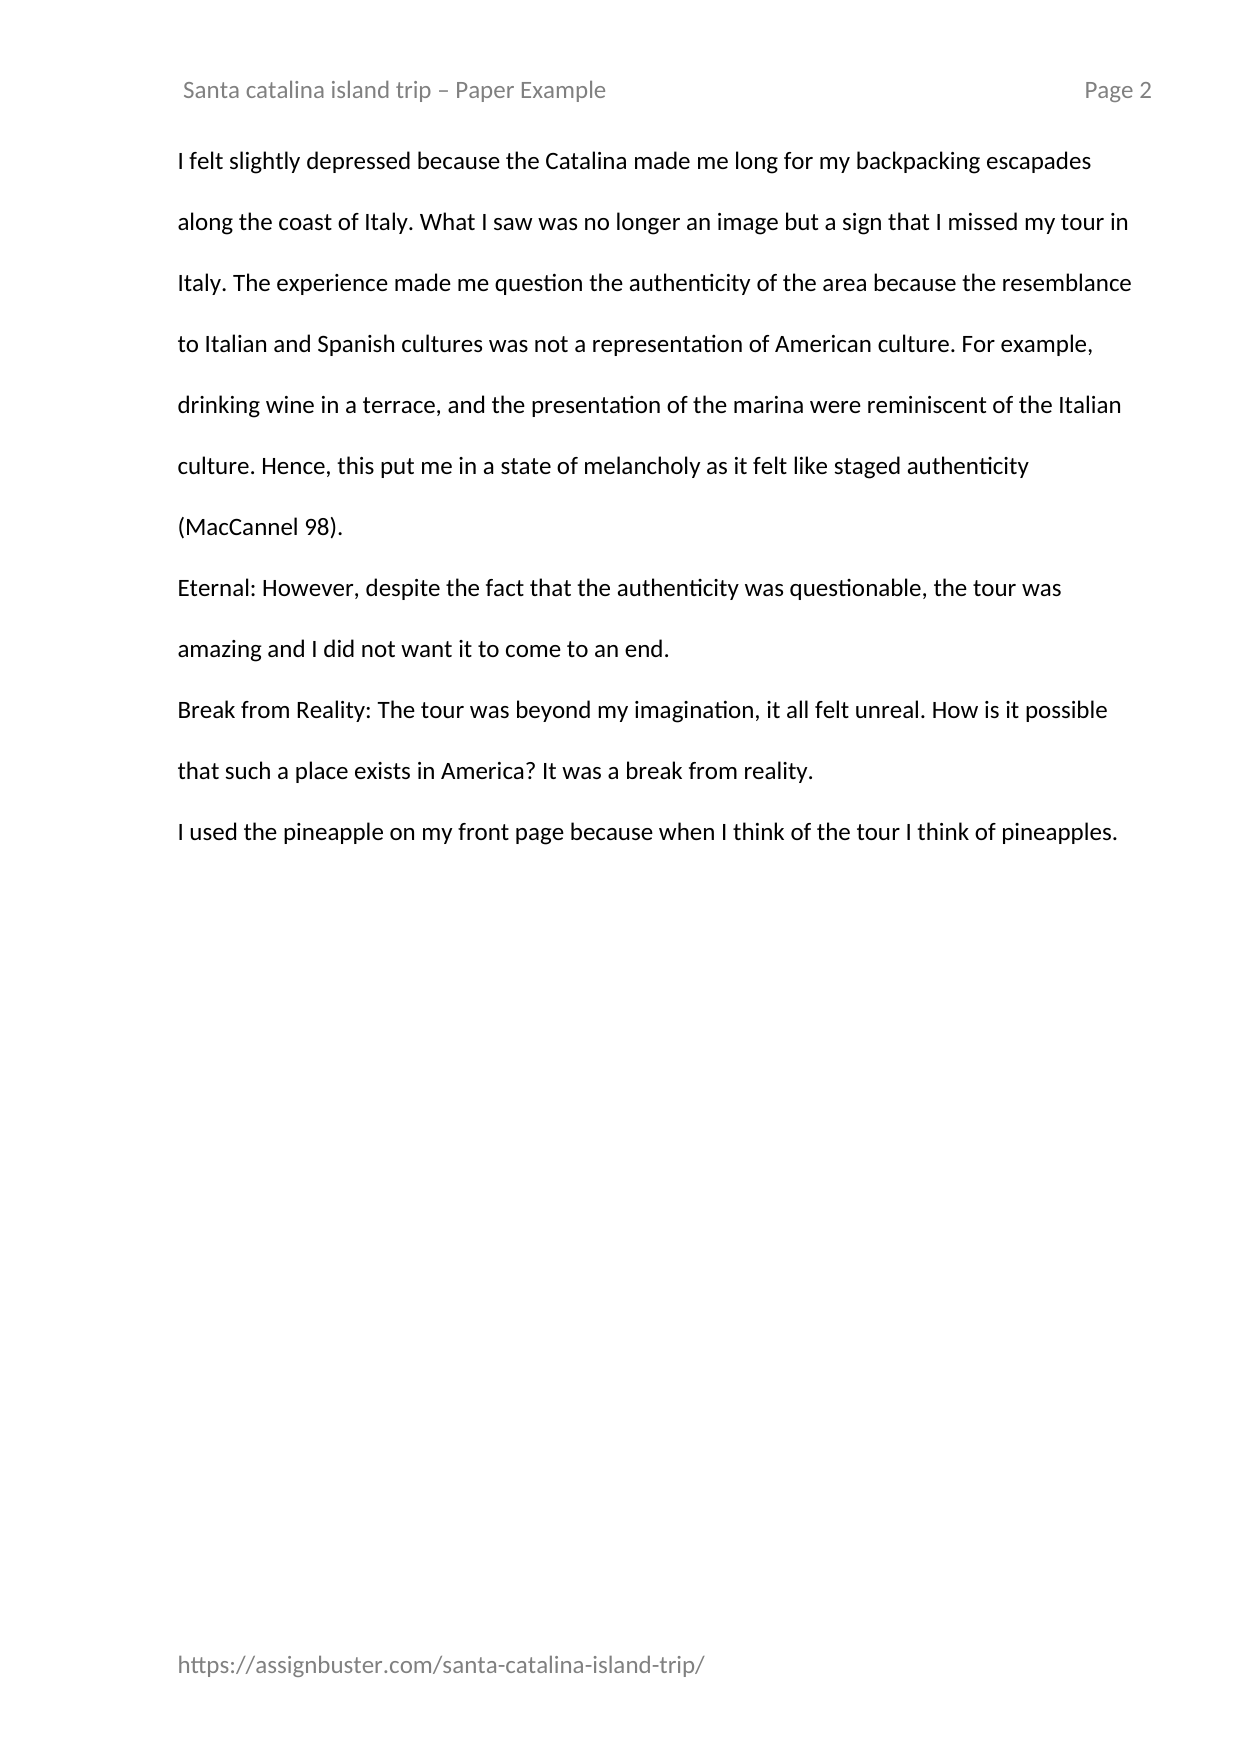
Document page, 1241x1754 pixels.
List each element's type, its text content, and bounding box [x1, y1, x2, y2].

text I felt slightly depressed because the Catalina made me long for my backpacking escapades along the coast of Italy. What I saw was no longer an image but a sign that I missed my tour in Italy. The experience made me question the authenticity of the area because the resemblance to Italian and Spanish cultures was not a representation of American culture. For example, drinking wine in a terrace, and the presentation of the marina were reminiscent of the Italian culture. Hence, this put me in a state of melancholy as it felt like staged authenticity (MacCannel 98). Eternal: However, despite the fact that the authenticity was questionable, the tour was amazing and I did not want it to come to an end. Break from Reality: The tour was beyond my imagination, it all felt unreal. How is it possible that such a place exists in America? It was a break from reality. I used the pineapple on my front page because when I think of the tour I think of pineapples. [177, 145, 1152, 847]
